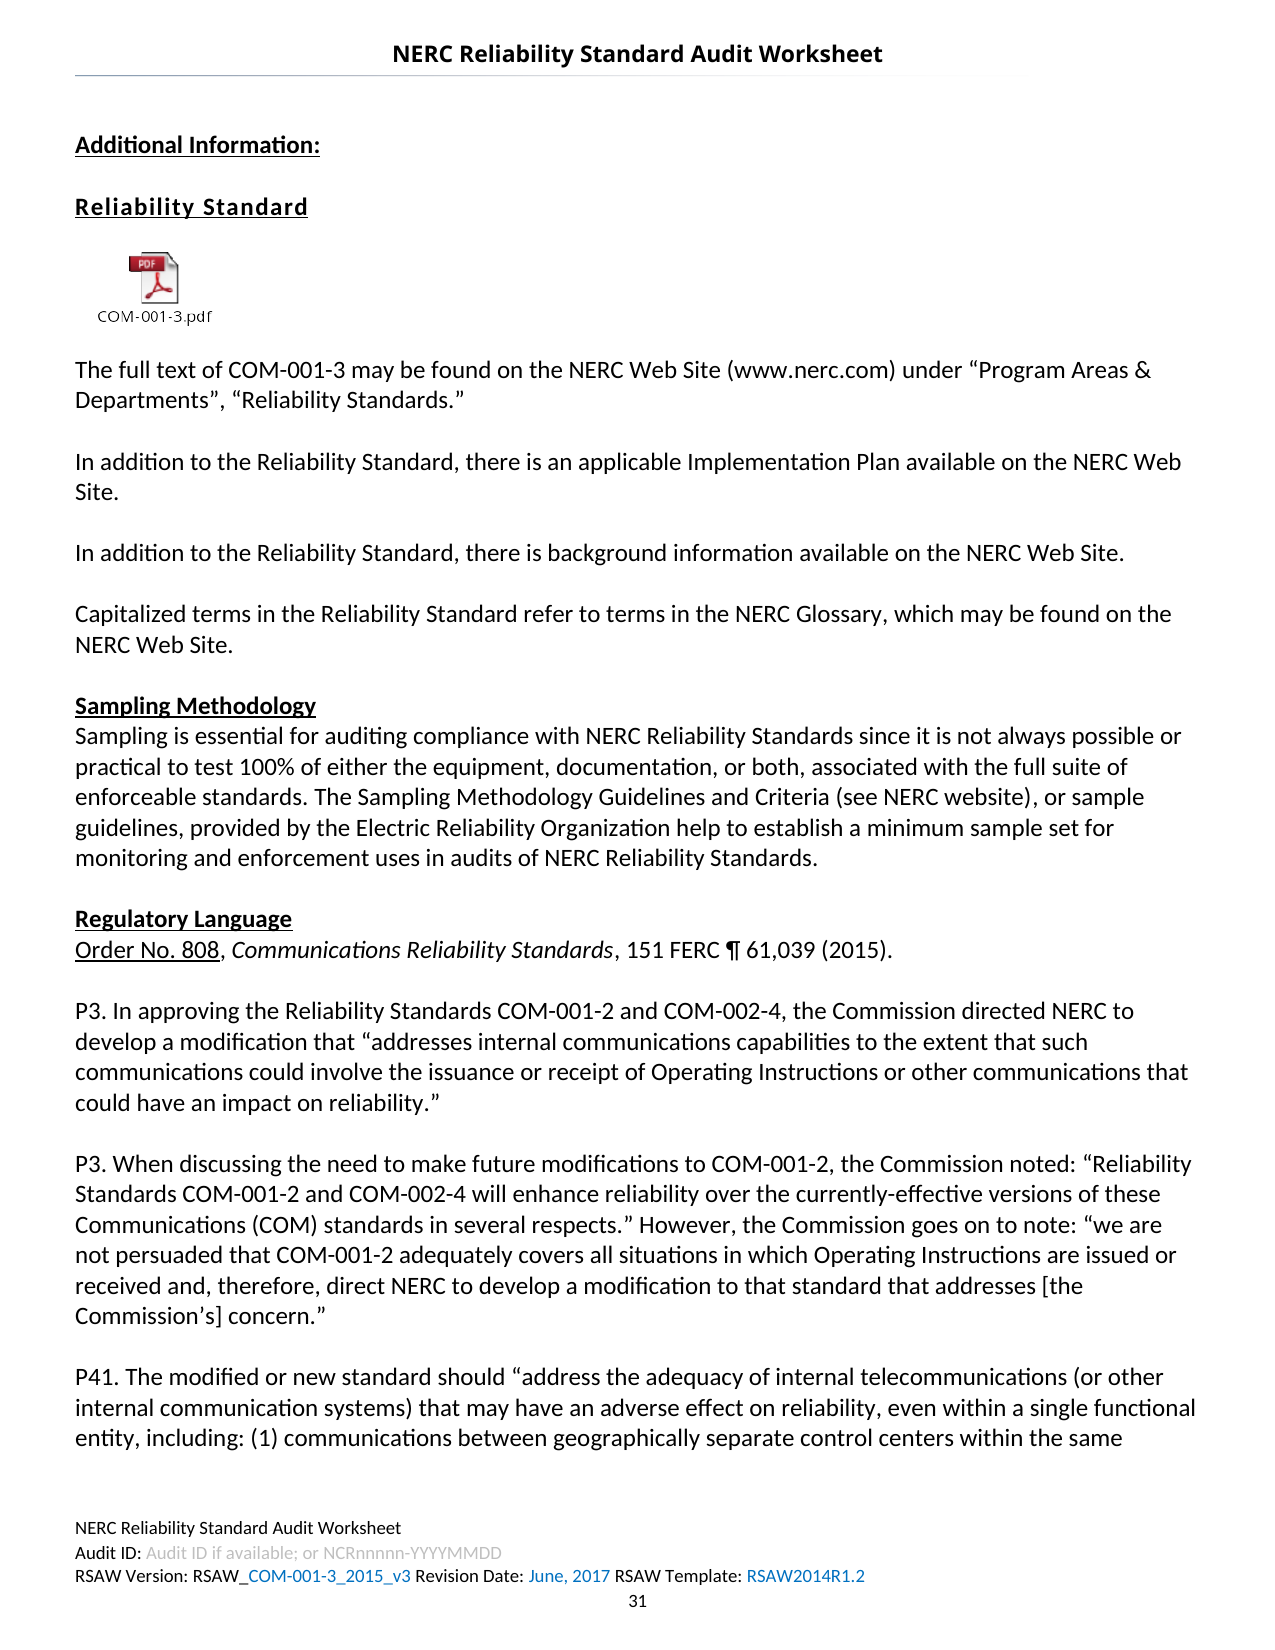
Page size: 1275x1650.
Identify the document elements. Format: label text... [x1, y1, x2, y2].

text Sampling Methodology [75, 690, 1200, 720]
text Additional Information: [75, 129, 1200, 160]
text The full text of COM-001-3 may be found on the NERC Web Site (www.nerc.com) under “Program Areas & Departments”, “Reliability Standards.” [75, 354, 1200, 415]
picture [75, 75, 1052, 83]
text Reliability Standard [75, 191, 1200, 221]
text Sampling is essential for auditing compliance with NERC Reliability Standards since it is not always possible or practical to test 100% of either the equipment, documentation, or both, associated with the full suite of enforceable standards. The Sampling Methodology Guidelines and Criteria (see NERC website), or sample guidelines, provided by the Electric Reliability Organization help to establish a minimum sample set for monitoring and enforcement uses in audits of NERC Reliability Standards. [75, 720, 1200, 873]
text Capitalized terms in the Reliability Standard refer to terms in the NERC Glossary, which may be found on the NERC Web Site. [75, 598, 1200, 659]
text P3. In approving the Reliability Standards COM-001-2 and COM-002-4, the Commission directed NERC to develop a modification that “addresses internal communications capabilities to the extent that such communications could involve the issuance or receipt of Operating Instructions or other communications that could have an impact on reliability.” [75, 995, 1200, 1117]
text In addition to the Reliability Standard, there is background information available on the NERC Web Site. [75, 537, 1200, 568]
text Order No. 808, Communications Reliability Standards, 151 FERC ¶ 61,039 (2015). [75, 934, 1200, 964]
text In addition to the Reliability Standard, there is an applicable Implementation Plan available on the NERC Web Site. [75, 446, 1200, 507]
text Regulatory Language [75, 903, 1200, 934]
text P3. When discussing the need to make future modifications to COM-001-2, the Commission noted: “Reliability Standards COM-001-2 and COM-002-4 will enhance reliability over the currently-effective versions of these Communications (COM) standards in several respects.” However, the Commission goes on to note: “we are not persuaded that COM-001-2 adequately covers all situations in which Operating Instructions are issued or received and, therefore, direct NERC to develop a modification to that standard that addresses [the Commission’s] concern.” [75, 1148, 1200, 1331]
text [75, 1361, 1200, 1453]
